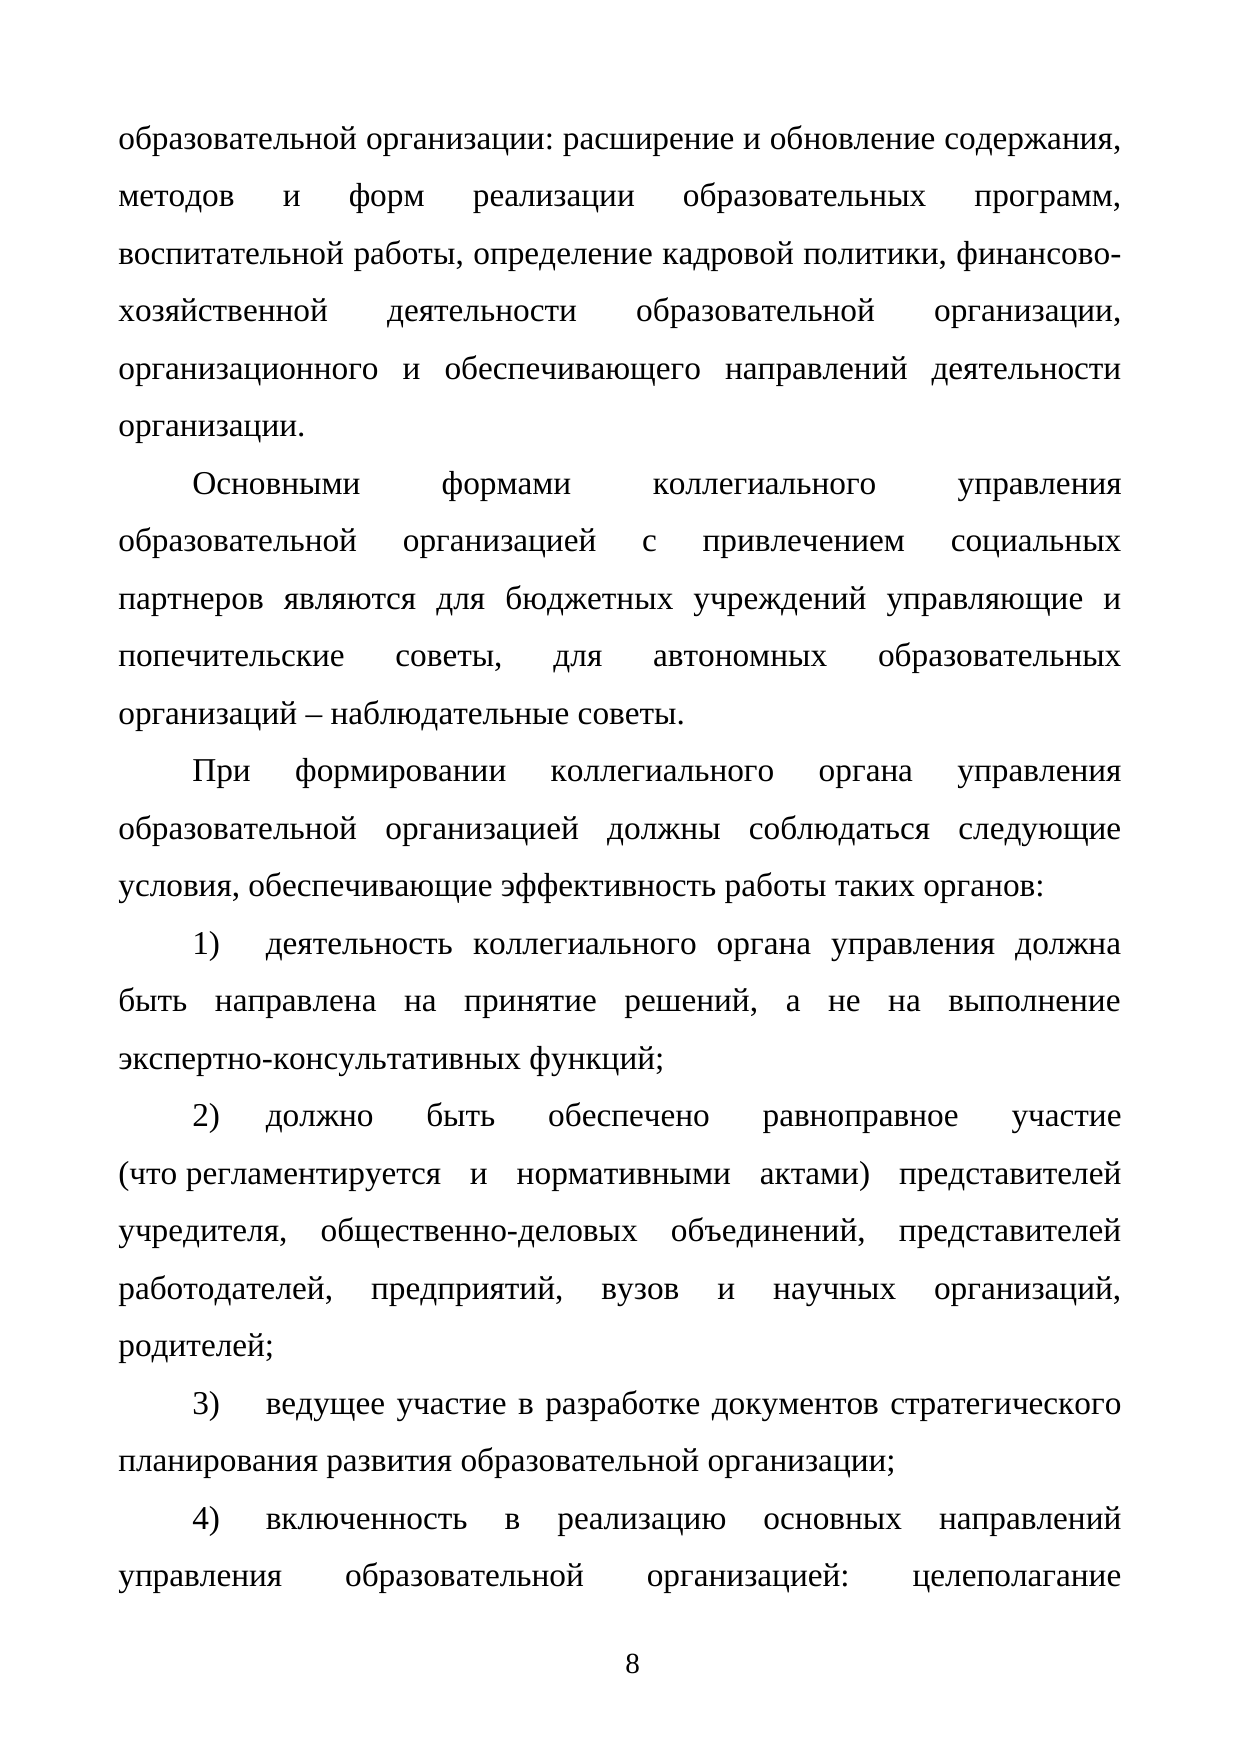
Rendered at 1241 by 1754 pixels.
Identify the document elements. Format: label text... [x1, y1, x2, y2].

list должно быть обеспечено равноправное участие (что регламентируется и нормативными актами) представителей учредителя, общественно-деловых объединений, представителей работодателей, предприятий, вузов и научных организаций, родителей; [118, 1096, 1122, 1364]
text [118, 118, 1122, 444]
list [118, 1498, 1122, 1594]
list деятельность коллегиального органа управления должна быть направлена на принятие решений, а не на выполнение экспертно-консультативных функций; [118, 923, 1122, 1076]
text Основными формами коллегиального управления образовательной организацией с привлечением социальных партнеров являются для бюджетных учреждений управляющие и попечительские советы, для автономных образовательных организаций – наблюдательные советы. [118, 463, 1122, 731]
text При формировании коллегиального органа управления образовательной организацией должны соблюдаться следующие условия, обеспечивающие эффективность работы таких органов: [118, 751, 1122, 904]
list ведущее участие в разработке документов стратегического планирования развития образовательной организации; [118, 1383, 1122, 1479]
